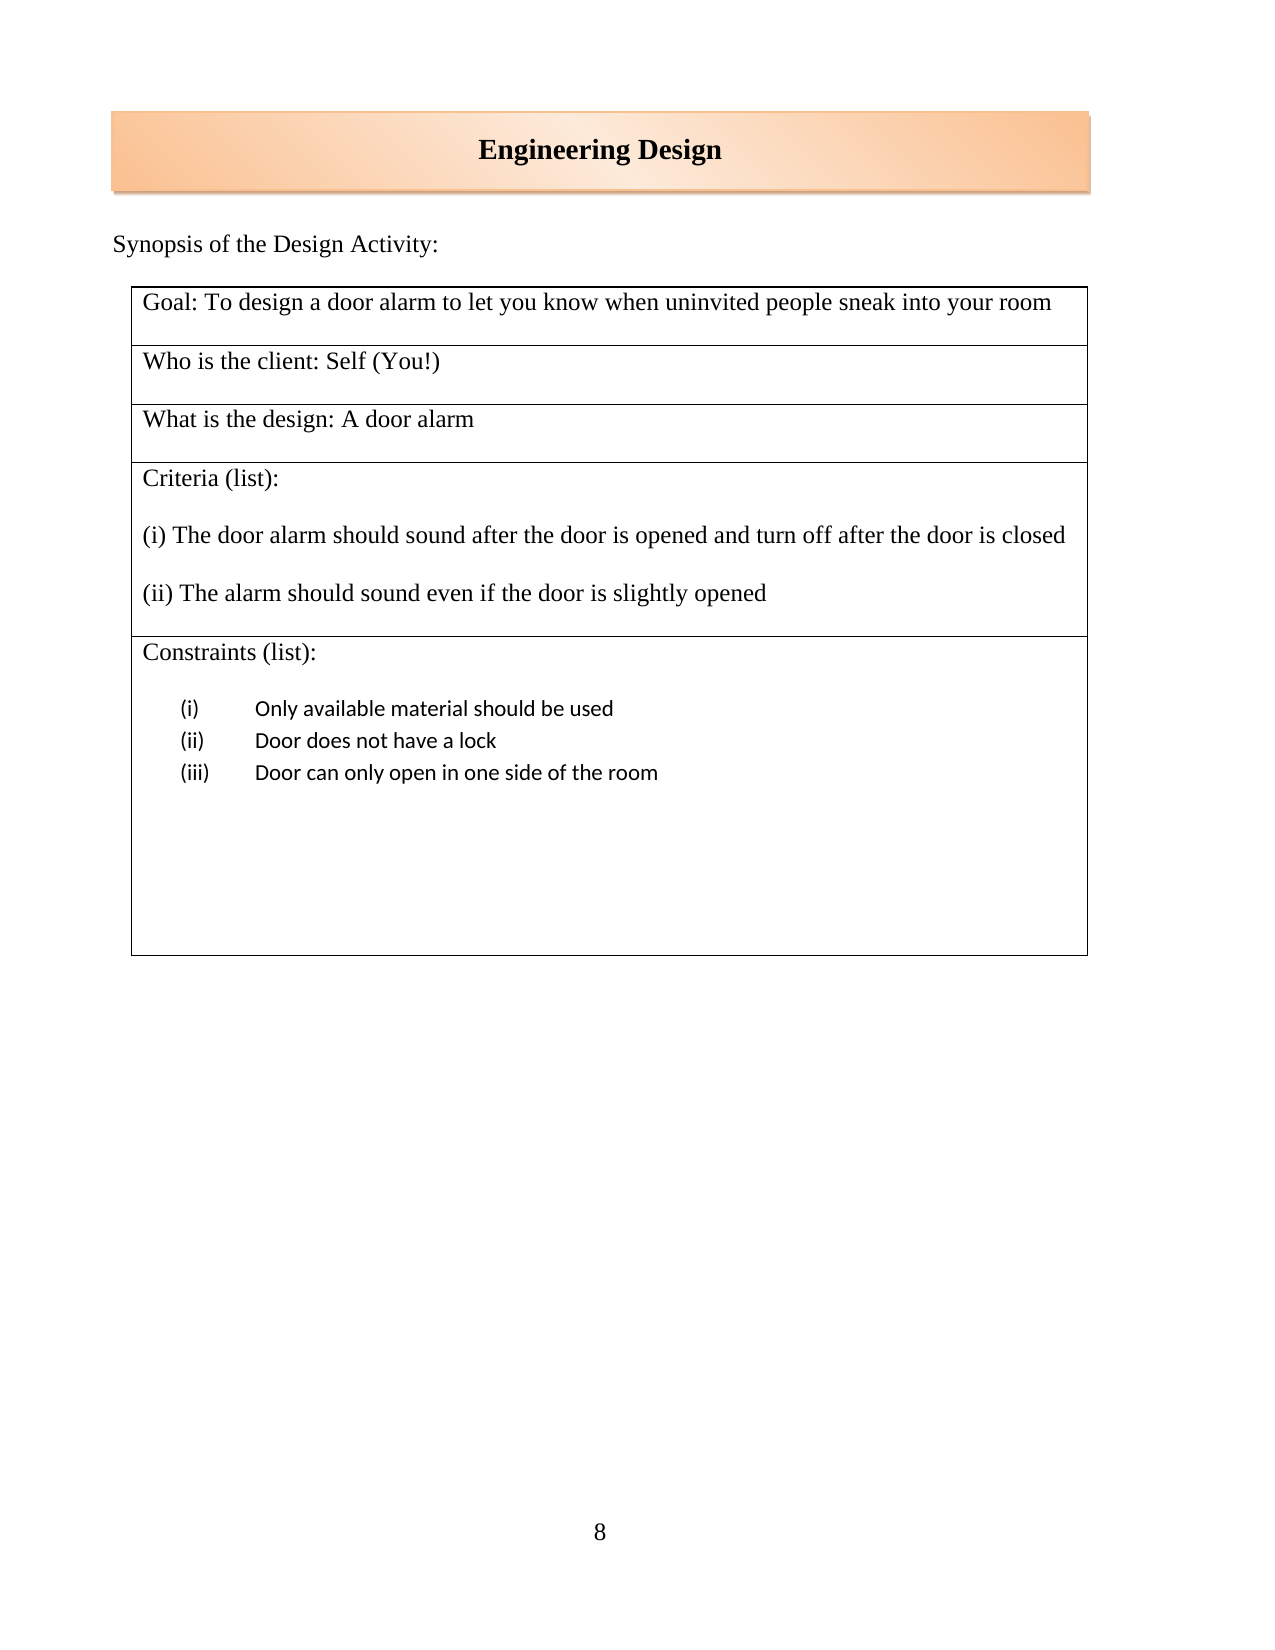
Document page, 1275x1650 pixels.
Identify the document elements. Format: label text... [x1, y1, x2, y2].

table_header Goal: To design a door alarm to let you know when uninvited people sneak into your room [132, 288, 1087, 345]
table_cell Who is the client: Self (You!) [132, 346, 1087, 403]
text Synopsis of the Design Activity: [112, 229, 1087, 258]
table_cell What is the design: A door alarm [132, 405, 1087, 462]
table_cell Criteria (list): (i) The door alarm should sound after the door is opened and turn off after the door is closed (ii) The alarm should sound even if the door is slightly opened [132, 463, 1087, 636]
table_cell Constraints (list): Only available material should be used Door does not have a lock Door can only open in one side of the room [132, 637, 1087, 955]
